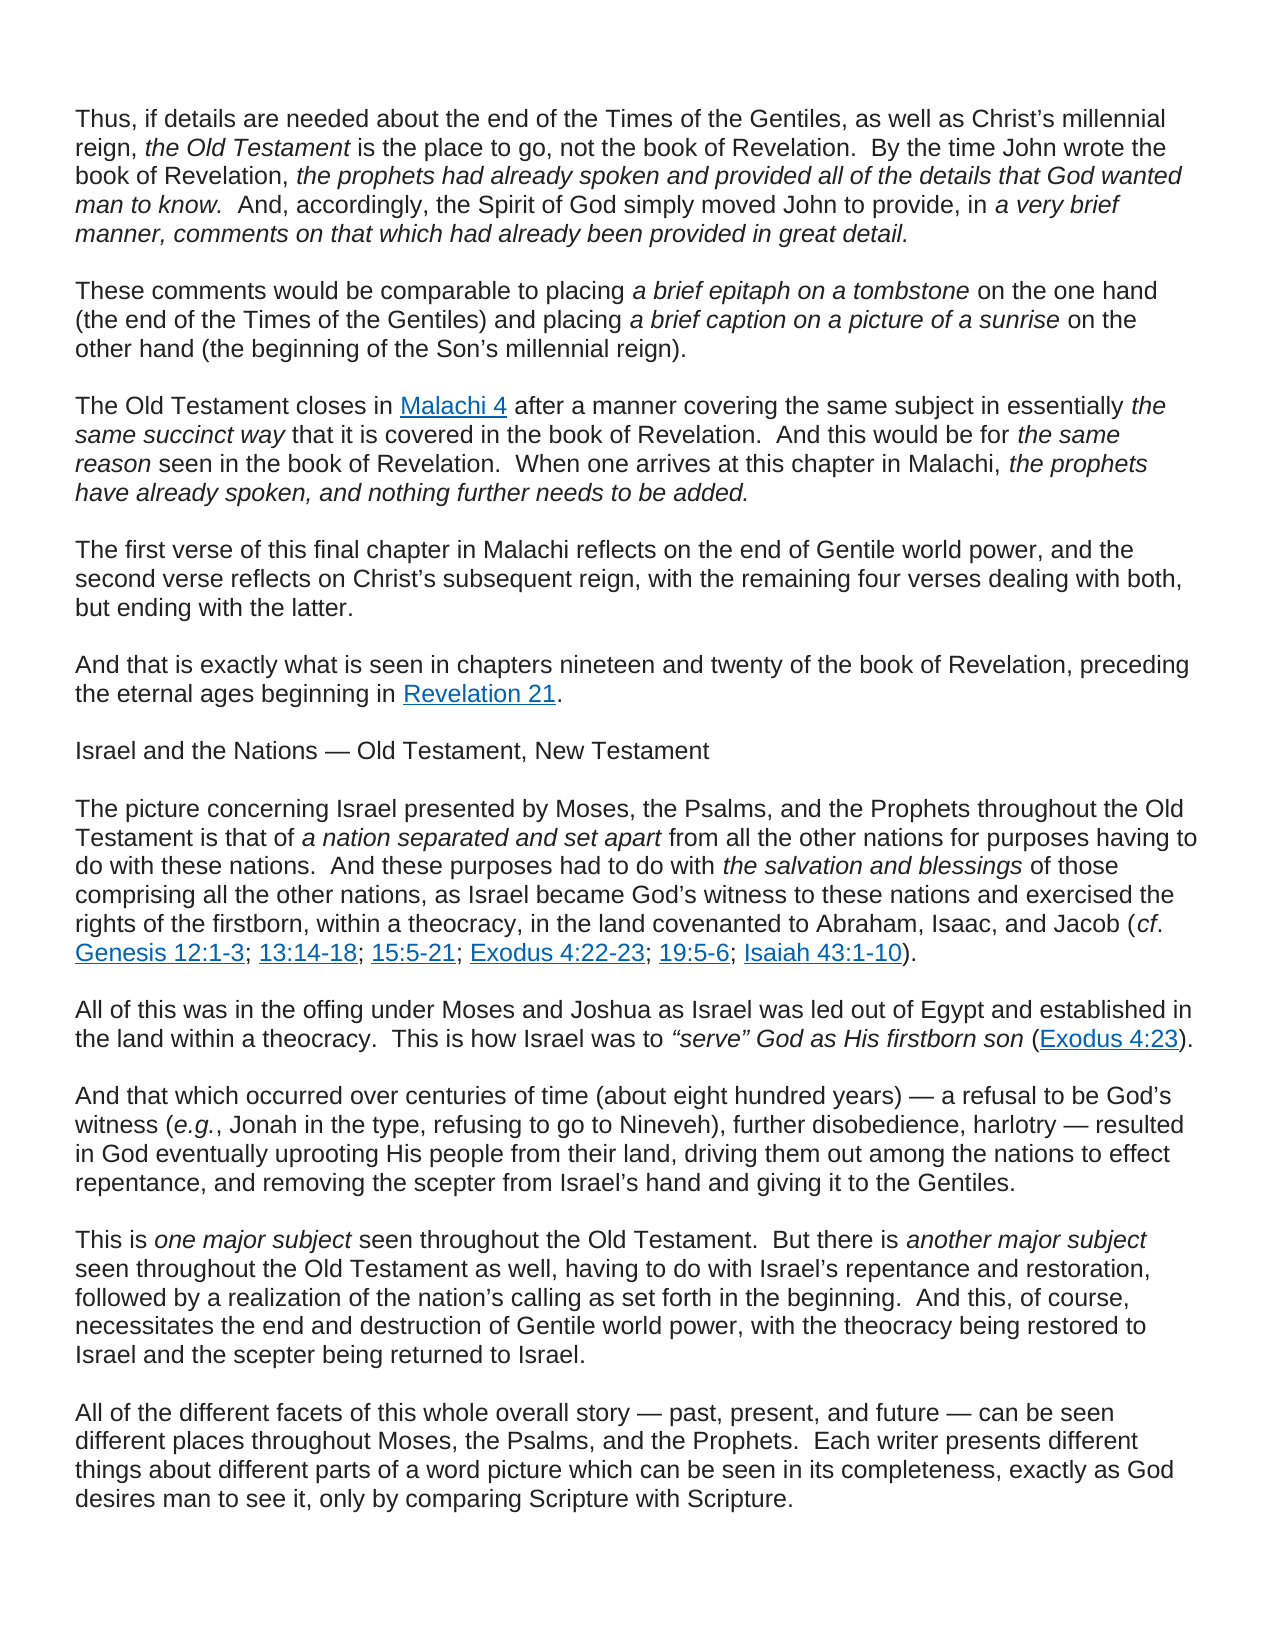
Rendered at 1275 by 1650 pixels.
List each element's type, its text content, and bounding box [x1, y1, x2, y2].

text This is one major subject seen throughout the Old Testament. But there is another major subject seen throughout the Old Testament as well, having to do with Israel’s repentance and restoration, followed by a realization of the nation’s calling as set forth in the beginning. And this, of course, necessitates the end and destruction of Gentile world power, with the theocracy being restored to Israel and the scepter being returned to Israel. [75, 1225, 1200, 1369]
text The first verse of this final chapter in Malachi reflects on the end of Gentile world power, and the second verse reflects on Christ’s subsequent reign, with the remaining four verses dealing with both, but ending with the latter. [75, 535, 1200, 621]
text And that is exactly what is seen in chapters nineteen and twenty of the book of Revelation, preceding the eternal ages beginning in Revelation 21. [75, 650, 1200, 707]
text All of the different facets of this whole overall story — past, present, and future — can be seen different places throughout Moses, the Psalms, and the Prophets. Each writer presents different things about different parts of a word picture which can be seen in its completeness, exactly as God desires man to see it, only by comparing Scripture with Scripture. [75, 1397, 1200, 1512]
text The Old Testament closes in Malachi 4 after a manner covering the same subject in essentially the same succinct way that it is covered in the book of Revelation. And this would be for the same reason seen in the book of Revelation. When one arrives at this chapter in Malachi, the prophets have already spoken, and nothing further needs to be added. [75, 391, 1200, 506]
text Thus, if details are needed about the end of the Times of the Gentiles, as well as Christ’s millennial reign, the Old Testament is the place to go, not the book of Revelation. By the time John wrote the book of Revelation, the prophets had already spoken and provided all of the details that God wanted man to know. And, accordingly, the Spirit of God simply moved John to provide, in a very brief manner, comments on that which had already been provided in great detail. [75, 104, 1200, 247]
text These comments would be comparable to placing a brief epitaph on a tombstone on the one hand (the end of the Times of the Gentiles) and placing a brief caption on a picture of a sunrise on the other hand (the beginning of the Son’s millennial reign). [75, 276, 1200, 362]
text The picture concerning Israel presented by Moses, the Psalms, and the Prophets throughout the Old Testament is that of a nation separated and set apart from all the other nations for purposes having to do with these nations. And these purposes had to do with the salvation and blessings of those comprising all the other nations, as Israel became God’s witness to these nations and exercised the rights of the firstborn, within a theocracy, in the land covenanted to Abraham, Isaac, and Jacob (cf. Genesis 12:1-3; 13:14-18; 15:5-21; Exodus 4:22-23; 19:5-6; Isaiah 43:1-10). [75, 794, 1200, 966]
text All of this was in the offing under Moses and Joshua as Israel was led out of Egypt and established in the land within a theocracy. This is how Israel was to “serve” God as His firstborn son (Exodus 4:23). [75, 995, 1200, 1052]
text And that which occurred over centuries of time (about eight hundred years) — a refusal to be God’s witness (e.g., Jonah in the type, refusing to go to Nineveh), further disobedience, harlotry — resulted in God eventually uprooting His people from their land, driving them out among the nations to effect repentance, and removing the scepter from Israel’s hand and giving it to the Gentiles. [75, 1081, 1200, 1196]
text Israel and the Nations — Old Testament, New Testament [75, 736, 1200, 765]
